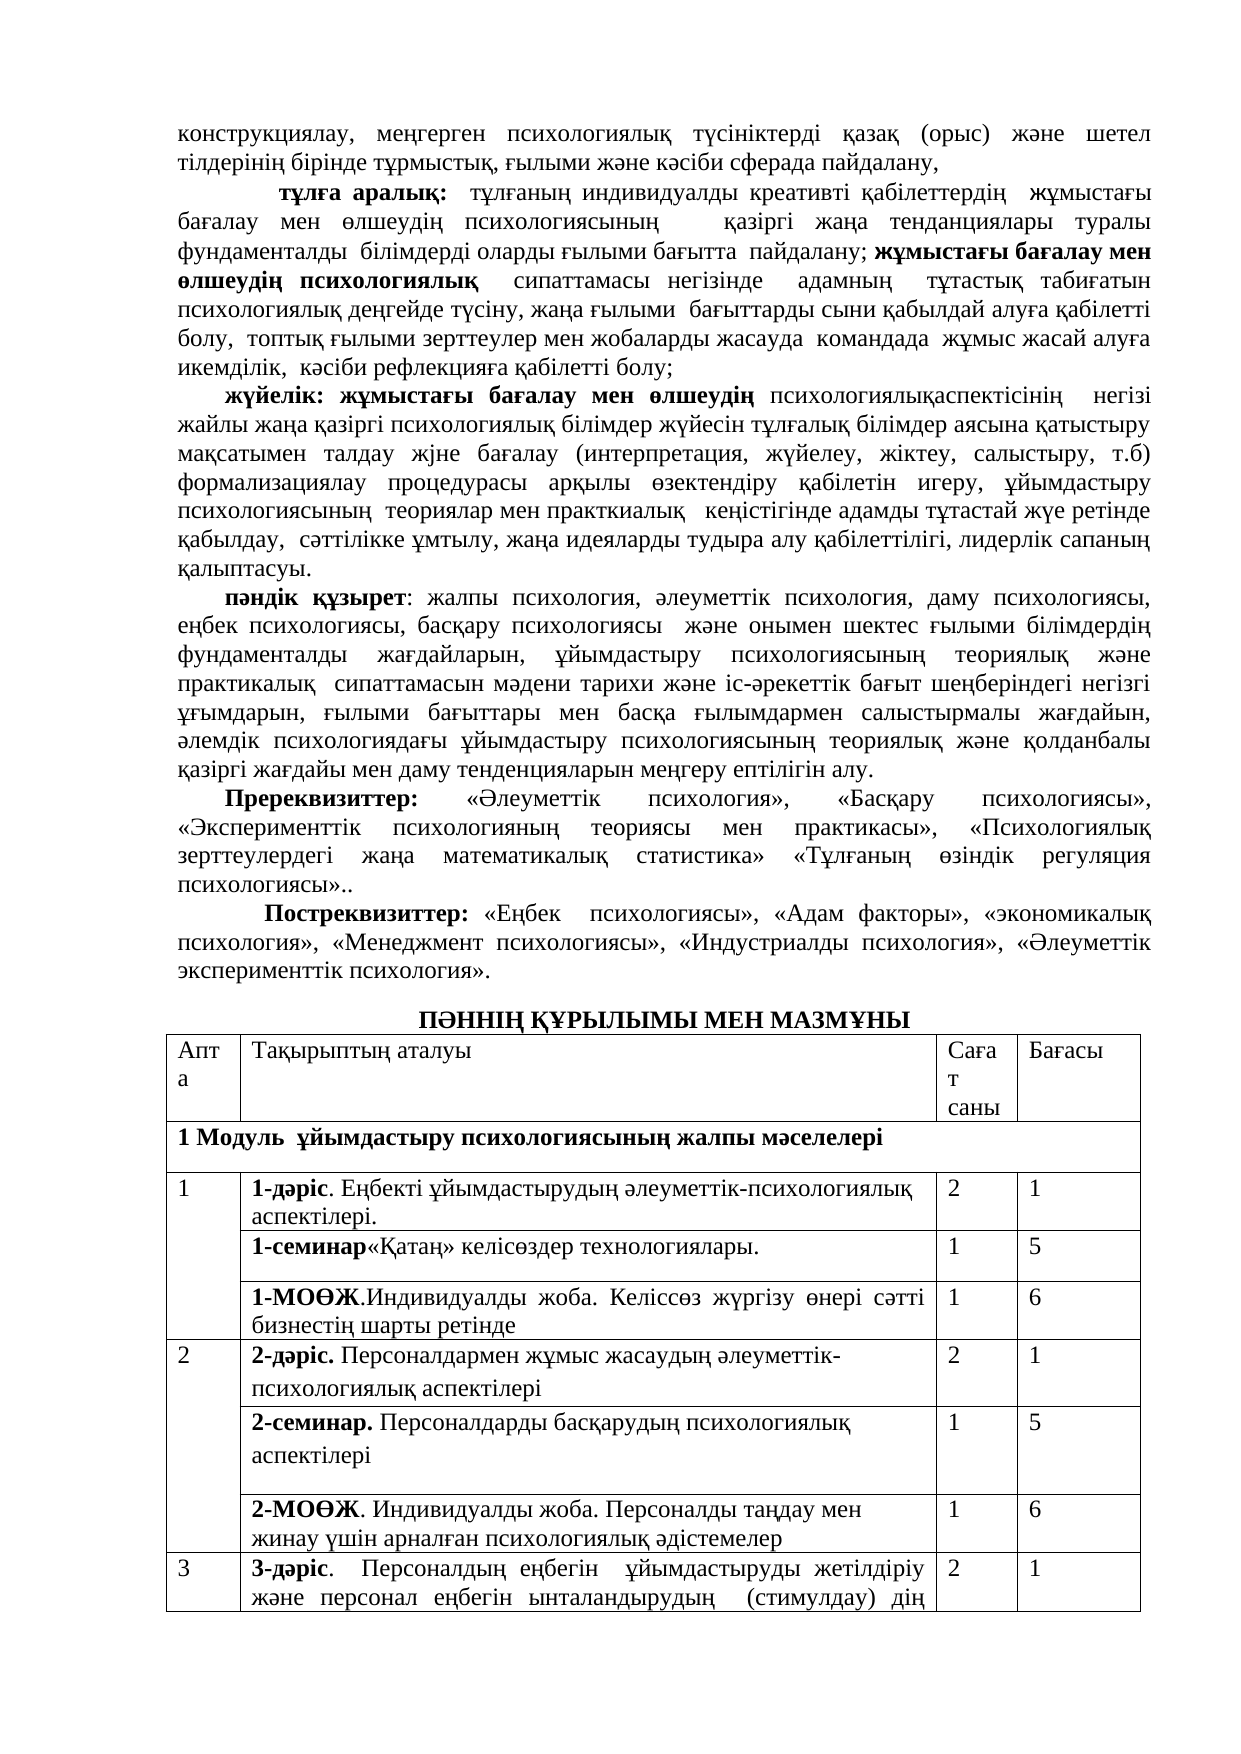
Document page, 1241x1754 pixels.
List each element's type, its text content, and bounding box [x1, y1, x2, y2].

table_cell 2-семинар. Персоналдарды басқарудың психологиялық аспектілері [241, 1407, 936, 1493]
table_cell 2 [937, 1340, 1017, 1406]
table_cell 1 Модуль ұйымдастыру психологиясының жалпы мәселелері [167, 1122, 1140, 1172]
table_header Апта [167, 1035, 240, 1121]
text жүйелік: жұмыстағы бағалау мен өлшеудің психологиялықаспектісінің негізі жайлы жаңа қазіргі психологиялық білімдер жүйесін тұлғалық білімдер аясына қатыстыру мақсатымен талдау жјне бағалау (интерпретация, жүйелеу, жіктеу, салыстыру, т.б) формализациялау процедурасы арқылы өзектендіру қабілетін игеру, ұйымдастыру психологиясының теориялар мен практкиалық кеңістігінде адамды тұтастай жүе ретінде қабылдау, сәттілікке ұмтылу, жаңа идеяларды тудыра алу қабілеттілігі, лидерлік сапаның қалыптасуы. [177, 380, 1152, 582]
text тұлға аралық: тұлғаның индивидуалды креативті қабілеттердің жұмыстағы бағалау мен өлшеудің психологиясының қазіргі жаңа тенданциялары туралы фундаменталды білімдерді оларды ғылыми бағытта пайдалану; жұмыстағы бағалау мен өлшеудің психологиялық сипаттамасы негізінде адамның тұтастық табиғатын психологиялық деңгейде түсіну, жаңа ғылыми бағыттарды сыни қабылдай алуға қабілетті болу, топтық ғылыми зерттеулер мен жобаларды жасауда командада жұмыс жасай алуға икемділік, кәсіби рефлекцияға қабілетті болу; [177, 176, 1152, 380]
table_cell 1 [937, 1407, 1017, 1493]
table_cell 1-МОӨЖ.Индивидуалды жоба. Келіссөз жүргізу өнері сәтті бизнестің шарты ретінде [241, 1282, 936, 1339]
table_cell 6 [1018, 1282, 1140, 1339]
table_cell 5 [1018, 1231, 1140, 1281]
table_cell 2-МОӨЖ. Индивидуалды жоба. Персоналды таңдау мен жинау үшін арналған психологиялық әдістемелер [241, 1495, 936, 1552]
table_cell 1-семинар«Қатаң» келісөздер технологиялары. [241, 1231, 936, 1281]
table_cell 5 [1018, 1407, 1140, 1493]
text Постреквизиттер: «Еңбек психологиясы», «Адам факторы», «экономикалық психология», «Менеджмент психологиясы», «Индустриалды психология», «Әлеуметтік эксперименттік психология». [177, 898, 1152, 984]
table_cell 1 [937, 1495, 1017, 1552]
text Пререквизиттер: «Әлеуметтік психология», «Басқару психологиясы», «Эксперименттік психологияның теориясы мен практикасы», «Психологиялық зерттеулердегі жаңа математикалық статистика» «Тұлғаның өзіндік регуляция психологиясы».. [177, 783, 1152, 898]
text пәндік құзырет: жалпы психология, әлеуметтік психология, даму психологиясы, еңбек психологиясы, басқару психологиясы және онымен шектес ғылыми білімдердің фундаменталды жағдайларын, ұйымдастыру психологиясының теориялық және практикалық сипаттамасын мәдени тарихи және іс-әрекеттік бағыт шеңберіндегі негізгі ұғымдарын, ғылыми бағыттары мен басқа ғылымдармен салыстырмалы жағдайын, әлемдік психологиядағы ұйымдастыру психологиясының теориялық және қолданбалы қазіргі жағдайы мен даму тенденцияларын меңгеру ептілігін алу. [177, 582, 1152, 783]
table_cell 1 [937, 1282, 1017, 1339]
table_header Сағат саны [937, 1035, 1017, 1121]
table_cell 1 [937, 1231, 1017, 1281]
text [177, 118, 1152, 176]
table_cell 2-дәріс. Персоналдармен жұмыс жасаудың әлеуметтік-психологиялық аспектілері [241, 1340, 936, 1406]
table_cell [241, 1553, 936, 1611]
table_cell 1 [1018, 1173, 1140, 1230]
table_header Тақырыптың аталуы [241, 1035, 936, 1121]
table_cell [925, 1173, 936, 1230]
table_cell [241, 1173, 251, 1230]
table_cell 3 [167, 1553, 240, 1611]
table_cell 2 [167, 1340, 240, 1552]
table_cell 6 [1018, 1495, 1140, 1552]
table_cell 2 [937, 1553, 1017, 1611]
text ПӘННІҢ ҚҰРЫЛЫМЫ МЕН МАЗМҰНЫ [177, 1005, 1152, 1034]
table_cell 1 [167, 1173, 240, 1339]
table_cell 1 [1018, 1553, 1140, 1611]
table_cell 1 [1018, 1340, 1140, 1406]
table_cell 2 [937, 1173, 1017, 1230]
table_header Бағасы [1018, 1035, 1140, 1121]
